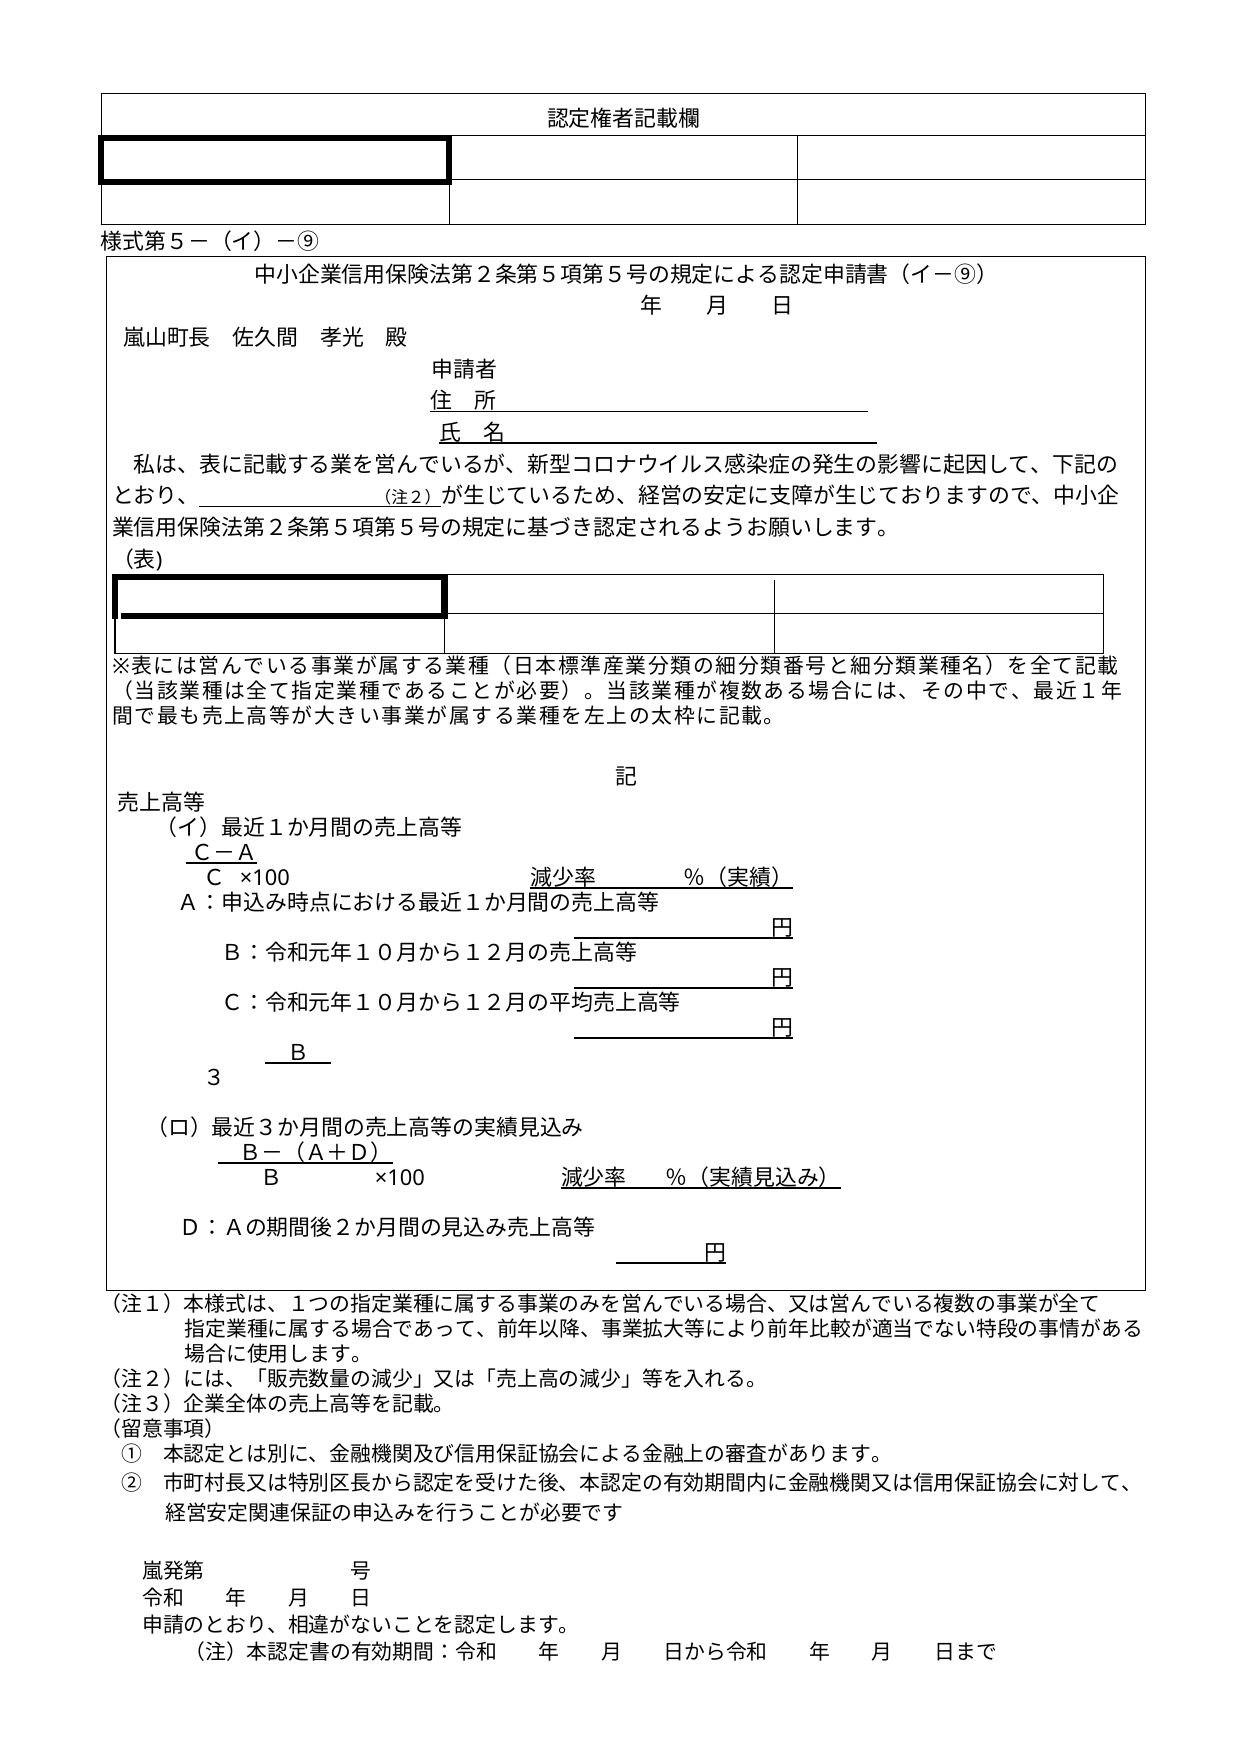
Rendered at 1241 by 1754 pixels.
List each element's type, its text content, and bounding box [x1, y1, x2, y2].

text 経営安定関連保証の申込みを行うことが必要です [144, 1497, 1146, 1527]
table_cell [798, 180, 1145, 223]
text （留意事項） [100, 1416, 1146, 1441]
text （注）本認定書の有効期間：令和 年 月 日から令和 年 月 日まで [100, 1638, 1058, 1665]
text 指定業種に属する場合であって、前年以降、事業拡大等により前年比較が適当でない特段の事情がある [111, 1316, 1146, 1341]
table_cell [102, 185, 449, 223]
table_header 中小企業信用保険法第２条第５項第５号の規定による認定申請書（イ－⑨） 年 月 日 嵐山町長 佐久間 孝光 殿 申請者 住 所 氏 名 私は、表に記載する業を営んでいるが、新型コロナウイルス感染症の発生の影響に起因して、下記のとおり、 （注２）が生じているため、経営の安定に支障が生じておりますので、中小企業信用保険法第２条第５項第５号の規定に基づき認定されるようお願いします。 （表) ※表には営んでいる事業が属する業種（日本標準産業分類の細分類番号と細分類業種名）を全て記載（当該業種は全て指定業種であることが必要）。当該業種が複数ある場合には、その中で、最近１年間で最も売上高等が大きい事業が属する業種を左上の太枠に記載。 記 売上高等 （イ）最近１か月間の売上高等 Ｃ－Ａ Ｃ ×100 減少率 ％（実績） Ａ：申込み時点における最近１か月間の売上高等 円 Ｂ：令和元年１０月から１２月の売上高等 円 Ｃ：令和元年１０月から１２月の平均売上高等 円 Ｂ ３ （ロ）最近３か月間の売上高等の実績見込み Ｂ－（Ａ＋Ｄ） Ｂ ×100 減少率 ％（実績見込み） Ｄ：Ａの期間後２か月間の見込み売上高等 円 [107, 257, 1145, 1290]
text 嵐発第 号 [100, 1557, 1146, 1584]
table_cell [798, 136, 1145, 179]
text ① 本認定とは別に、金融機関及び信用保証協会による金融上の審査があります。 [100, 1441, 1146, 1466]
table_header 認定権者記載欄 [102, 94, 1145, 135]
text 様式第５－（イ）－⑨ [100, 225, 1146, 256]
text （注２）には、「販売数量の減少」又は「売上高の減少」等を入れる。 [100, 1366, 1146, 1391]
text （注１）本様式は、１つの指定業種に属する事業のみを営んでいる場合、又は営んでいる複数の事業が全て [100, 1291, 1146, 1316]
table_cell [452, 136, 797, 179]
text 場合に使用します。 [111, 1341, 1146, 1366]
text 令和 年 月 日 [100, 1584, 1146, 1611]
text （注３）企業全体の売上高等を記載。 [100, 1391, 1146, 1416]
text 申請のとおり、相違がないことを認定します。 [100, 1611, 1146, 1638]
text ② 市町村長又は特別区長から認定を受けた後、本認定の有効期間内に金融機関又は信用保証協会に対して、 [100, 1466, 1146, 1497]
table_cell [104, 141, 446, 179]
table_cell [450, 180, 797, 223]
